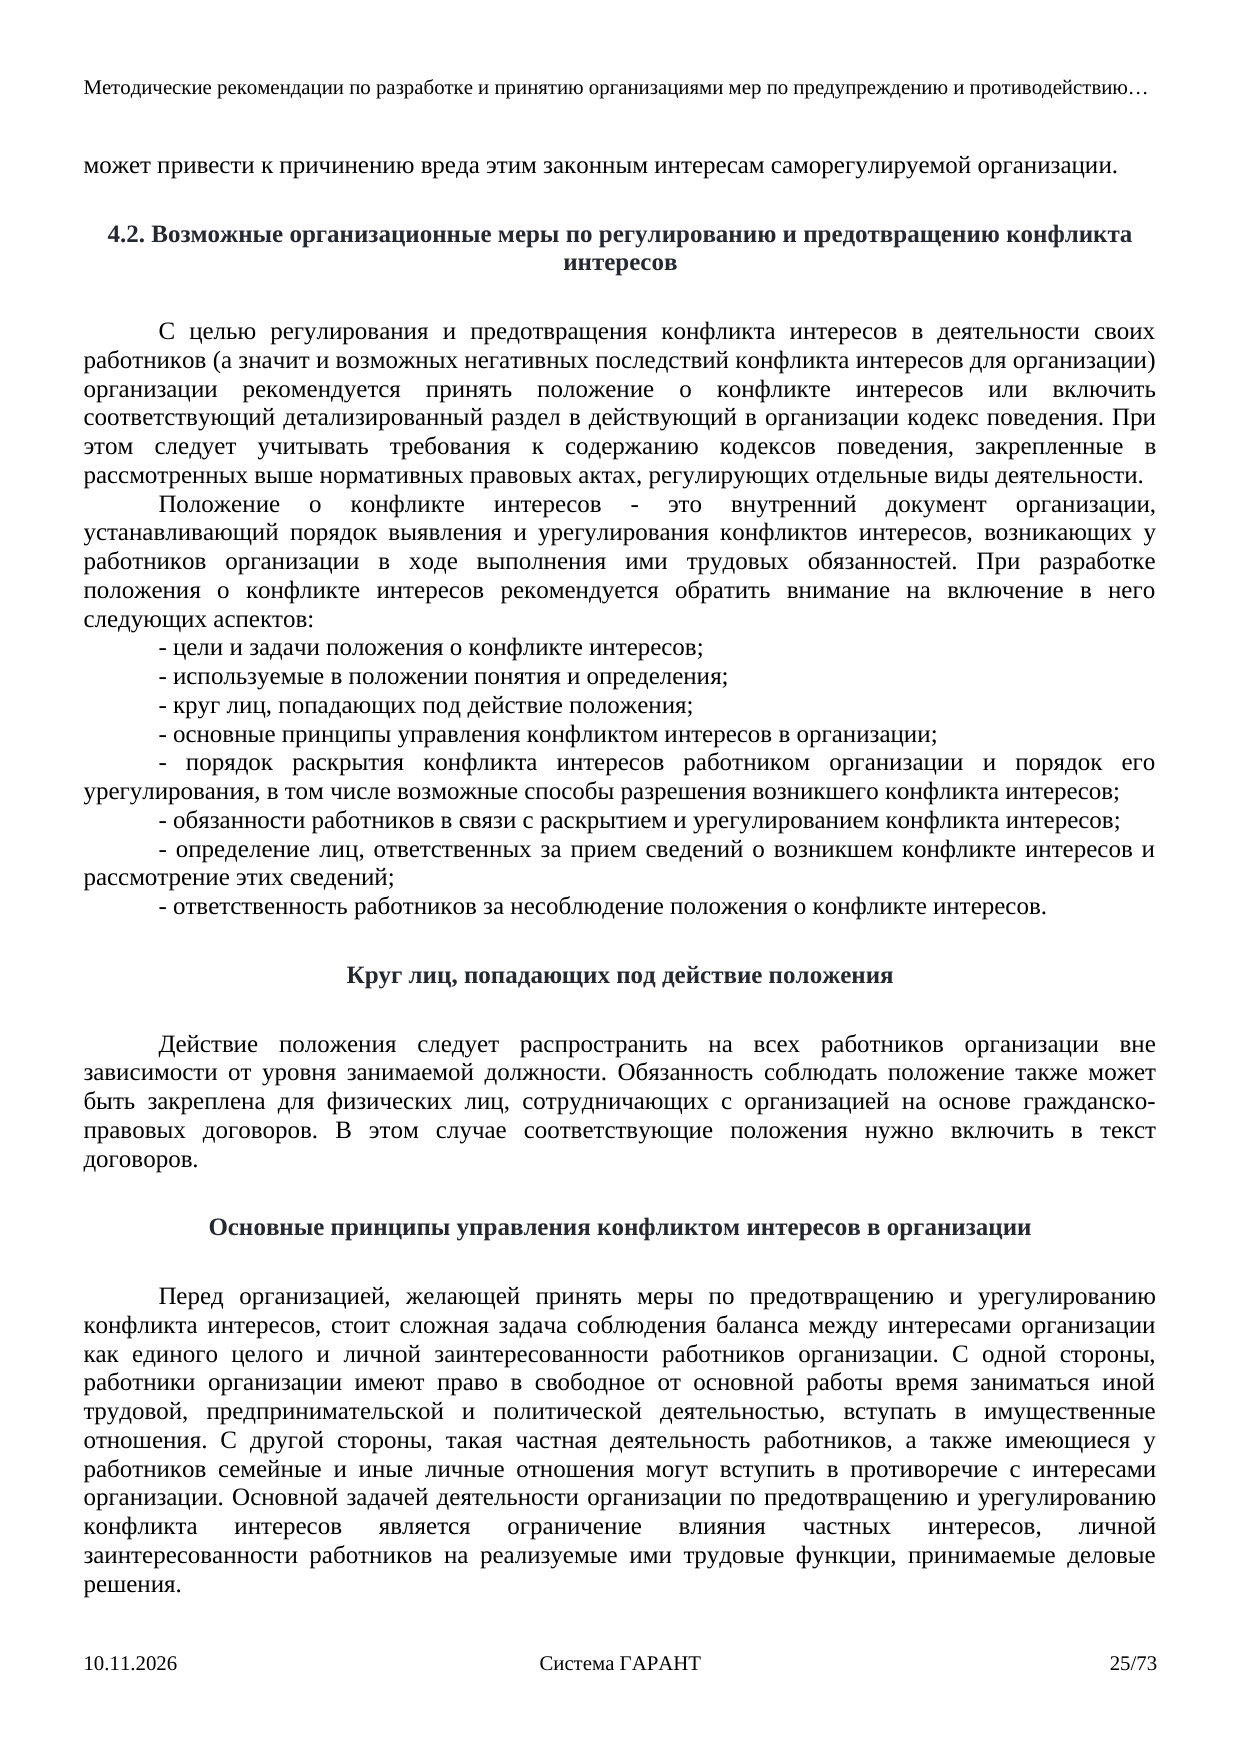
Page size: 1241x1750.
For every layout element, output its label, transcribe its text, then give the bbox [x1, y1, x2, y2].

text - определение лиц, ответственных за прием сведений о возникшем конфликте интересов и рассмотрение этих сведений; [83, 834, 1157, 891]
text Положение о конфликте интересов - это внутренний документ организации, устанавливающий порядок выявления и урегулирования конфликтов интересов, возникающих у работников организации в ходе выполнения ими трудовых обязанностей. При разработке положения о конфликте интересов рекомендуется обратить внимание на включение в него следующих аспектов: [83, 489, 1157, 632]
text Действие положения следует распространить на всех работников организации вне зависимости от уровня занимаемой должности. Обязанность соблюдать положение также может быть закреплена для физических лиц, сотрудничающих с организацией на основе гражданско-правовых договоров. В этом случае соответствующие положения нужно включить в текст договоров. [83, 1029, 1157, 1172]
text С целью регулирования и предотвращения конфликта интересов в деятельности своих работников (а значит и возможных негативных последствий конфликта интересов для организации) организации рекомендуется принять положение о конфликте интересов или включить соответствующий детализированный раздел в действующий в организации кодекс поведения. При этом следует учитывать требования к содержанию кодексов поведения, закрепленные в рассмотренных выше нормативных правовых актах, регулирующих отдельные виды деятельности. [83, 316, 1157, 489]
text - ответственность работников за несоблюдение положения о конфликте интересов. [83, 891, 1157, 920]
text - порядок раскрытия конфликта интересов работником организации и порядок его урегулирования, в том числе возможные способы разрешения возникшего конфликта интересов; [83, 747, 1157, 805]
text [83, 150, 1157, 179]
text - основные принципы управления конфликтом интересов в организации; [83, 719, 1157, 747]
text Перед организацией, желающей принять меры по предотвращению и урегулированию конфликта интересов, стоит сложная задача соблюдения баланса между интересами организации как единого целого и личной заинтересованности работников организации. С одной стороны, работники организации имеют право в свободное от основной работы время заниматься иной трудовой, предпринимательской и политической деятельностью, вступать в имущественные отношения. С другой стороны, такая частная деятельность работников, а также имеющиеся у работников семейные и иные личные отношения могут вступить в противоречие с интересами организации. Основной задачей деятельности организации по предотвращению и урегулированию конфликта интересов является ограничение влияния частных интересов, личной заинтересованности работников на реализуемые ими трудовые функции, принимаемые деловые решения. [83, 1281, 1157, 1597]
text - обязанности работников в связи с раскрытием и урегулированием конфликта интересов; [83, 805, 1157, 834]
text - цели и задачи положения о конфликте интересов; [83, 632, 1157, 661]
text - используемые в положении понятия и определения; [83, 661, 1157, 690]
subtitle Круг лиц, попадающих под действие положения [83, 960, 1157, 989]
subtitle Основные принципы управления конфликтом интересов в организации [83, 1212, 1157, 1241]
subtitle 4.2. Возможные организационные меры по регулированию и предотвращению конфликта интересов [83, 219, 1157, 276]
text - круг лиц, попадающих под действие положения; [83, 690, 1157, 719]
